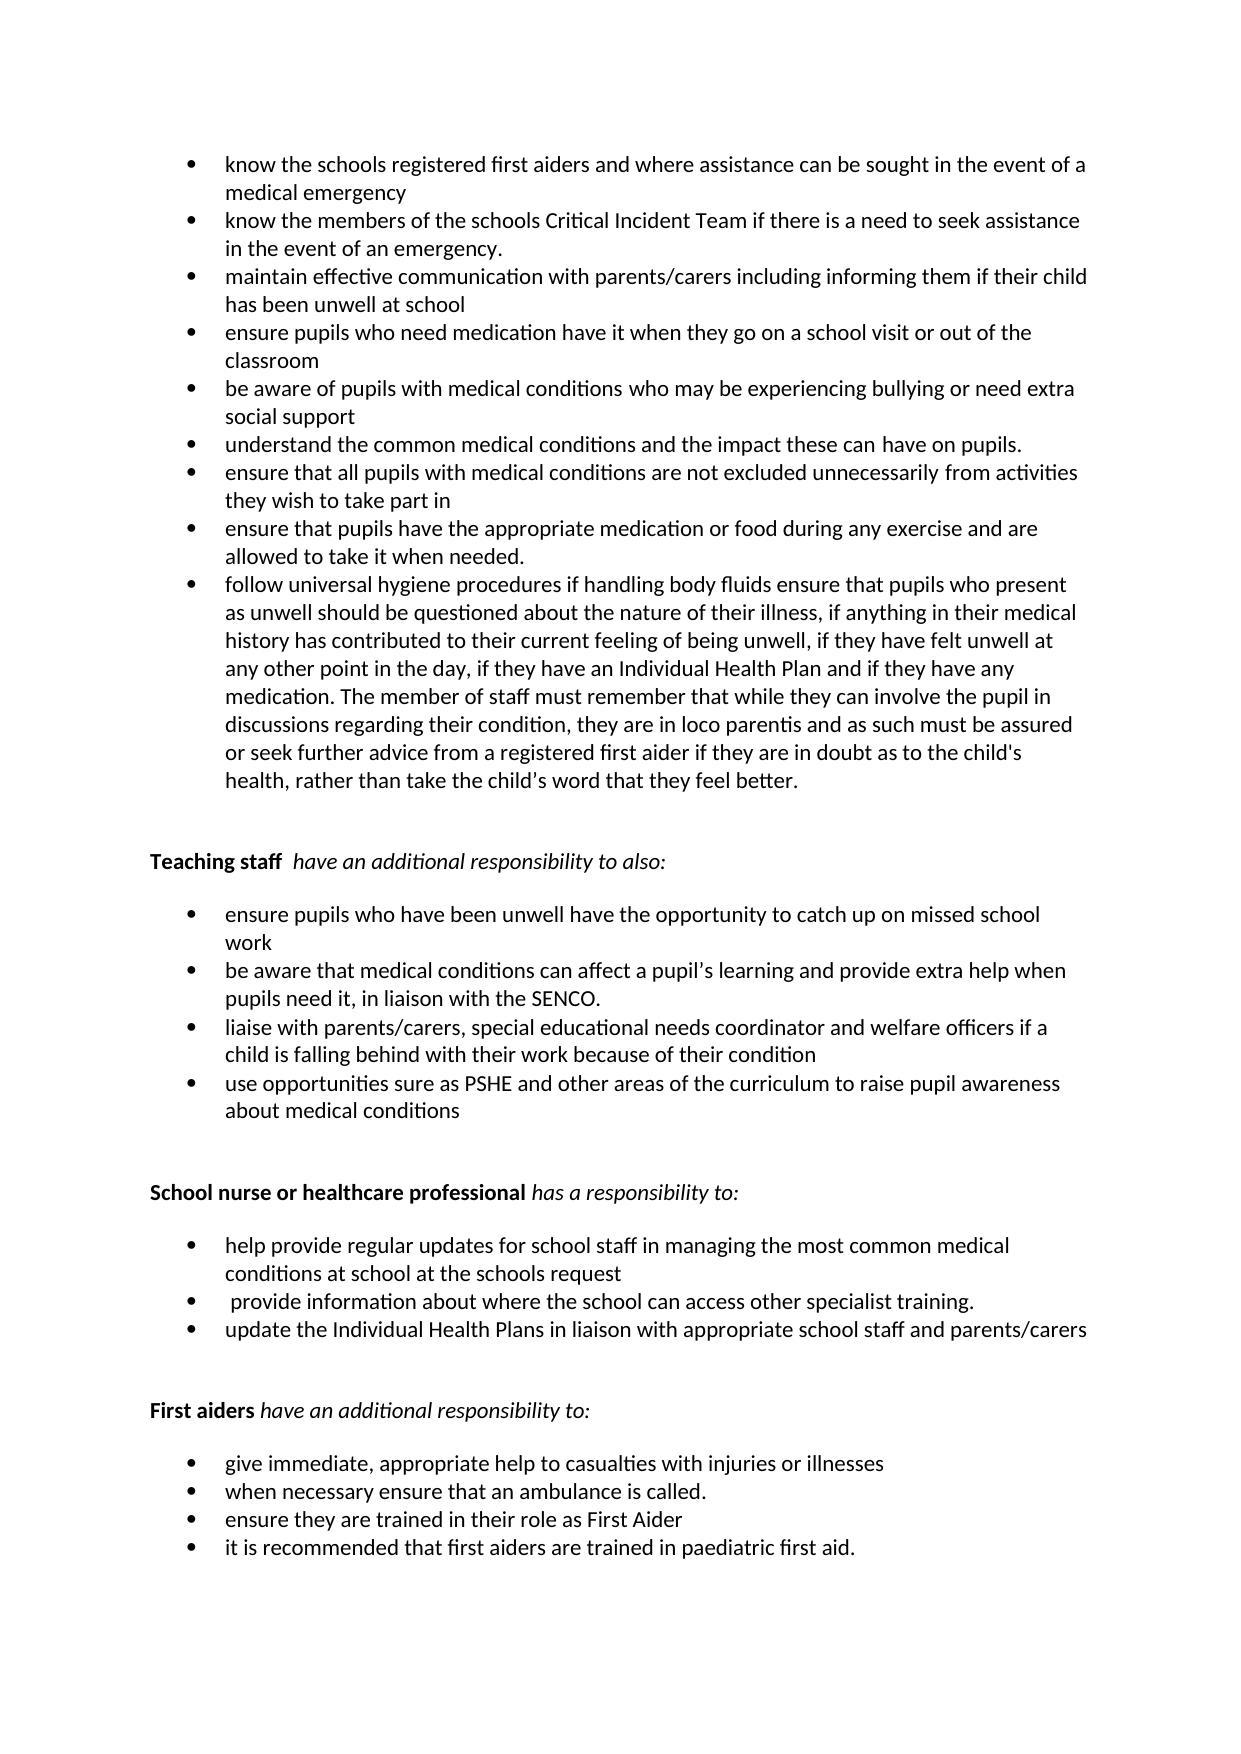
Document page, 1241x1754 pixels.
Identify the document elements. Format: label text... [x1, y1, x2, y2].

list it is recommended that first aiders are trained in paediatric first aid. [187, 1533, 1090, 1561]
list ensure pupils who have been unwell have the opportunity to catch up on missed school work [187, 901, 1090, 957]
list be aware that medical conditions can affect a pupil’s learning and provide extra help when pupils need it, in liaison with the SENCO. [187, 957, 1090, 1013]
list provide information about where the school can access other specialist training. [187, 1287, 1090, 1315]
text School nurse or healthcare professional has a responsibility to: [150, 1178, 1090, 1206]
list maintain effective communication with parents/carers including informing them if their child has been unwell at school [187, 262, 1090, 318]
list when necessary ensure that an ambulance is called. [187, 1477, 1090, 1505]
list follow universal hygiene procedures if handling body fluids ensure that pupils who present as unwell should be questioned about the nature of their illness, if anything in their medical history has contributed to their current feeling of being unwell, if they have felt unwell at any other point in the day, if they have an Individual Health Plan and if they have any medication. The member of staff must remember that while they can involve the pupil in discussions regarding their condition, they are in loco parentis and as such must be assured or seek further advice from a registered first aider if they are in doubt as to the child's health, rather than take the child’s word that they feel better. [187, 570, 1090, 794]
list ensure that pupils have the appropriate medication or food during any exercise and are allowed to take it when needed. [187, 514, 1090, 570]
list ensure they are trained in their role as First Aider [187, 1505, 1090, 1533]
list help provide regular updates for school staff in managing the most common medical conditions at school at the schools request [187, 1231, 1090, 1287]
list ensure that all pupils with medical conditions are not excluded unnecessarily from activities they wish to take part in [187, 458, 1090, 514]
list know the members of the schools Critical Incident Team if there is a need to seek assistance in the event of an emergency. [187, 206, 1090, 262]
list know the schools registered first aiders and where assistance can be sought in the event of a medical emergency [187, 150, 1090, 206]
list ensure pupils who need medication have it when they go on a school visit or out of the classroom [187, 318, 1090, 374]
text First aiders have an additional responsibility to: [150, 1396, 1090, 1424]
list liaise with parents/carers, special educational needs coordinator and welfare officers if a child is falling behind with their work because of their condition [187, 1013, 1090, 1069]
list use opportunities sure as PSHE and other areas of the curriculum to raise pupil awareness about medical conditions [187, 1069, 1090, 1125]
text Teaching staff have an additional responsibility to also: [150, 847, 1090, 876]
list update the Individual Health Plans in liaison with appropriate school staff and parents/carers [187, 1315, 1090, 1343]
list understand the common medical conditions and the impact these can have on pupils. [187, 430, 1090, 458]
list give immediate, appropriate help to casualties with injuries or illnesses [187, 1449, 1090, 1477]
list be aware of pupils with medical conditions who may be experiencing bullying or need extra social support [187, 374, 1090, 430]
